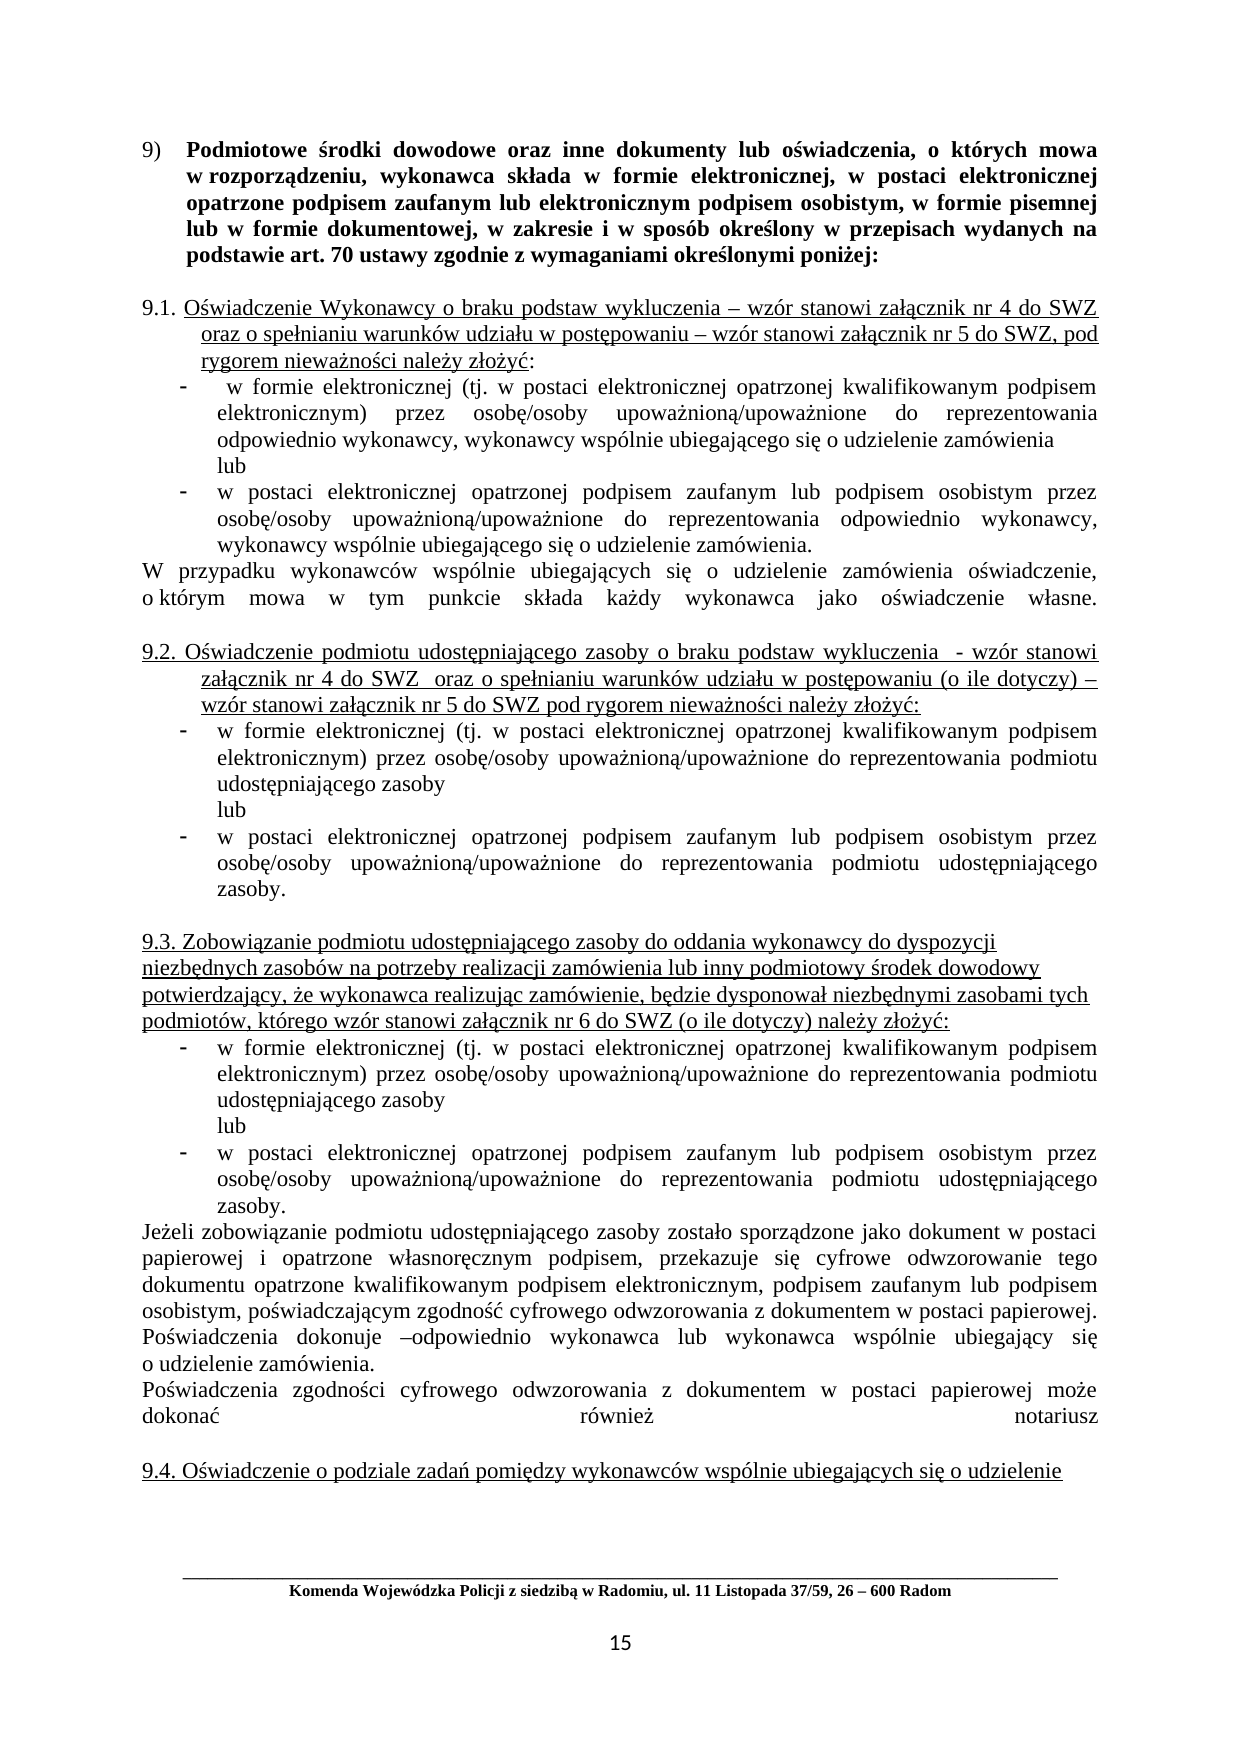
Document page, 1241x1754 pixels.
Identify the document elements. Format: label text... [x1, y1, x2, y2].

text Jeżeli zobowiązanie podmiotu udostępniającego zasoby zostało sporządzone jako dokument w postaci papierowej i opatrzone własnoręcznym podpisem, przekazuje się cyfrowe odwzorowanie tego dokumentu opatrzone kwalifikowanym podpisem elektronicznym, podpisem zaufanym lub podpisem osobistym, poświadczającym zgodność cyfrowego odwzorowania z dokumentem w postaci papierowej. Poświadczenia dokonuje –odpowiednio wykonawca lub wykonawca wspólnie ubiegający się o udzielenie zamówienia. [142, 1218, 1098, 1376]
text niezbędnych zasobów na potrzeby realizacji zamówienia lub inny podmiotowy środek dowodowy [142, 954, 1098, 981]
text 9.1. Oświadczenie Wykonawcy o braku podstaw wykluczenia – wzór stanowi załącznik nr 4 do SWZ oraz o spełnianiu warunków udziału w postępowaniu – wzór stanowi załącznik nr 5 do SWZ, pod rygorem nieważności należy złożyć: [142, 294, 1098, 373]
list w formie elektronicznej (tj. w postaci elektronicznej opatrzonej kwalifikowanym podpisem elektronicznym) przez osobę/osoby upoważnioną/upoważnione do reprezentowania podmiotu udostępniającego zasoby [179, 717, 1098, 796]
list w formie elektronicznej (tj. w postaci elektronicznej opatrzonej kwalifikowanym podpisem elektronicznym) przez osobę/osoby upoważnioną/upoważnione do reprezentowania podmiotu udostępniającego zasoby [179, 1033, 1098, 1113]
list Podmiotowe środki dowodowe oraz inne dokumenty lub oświadczenia, o których mowa w rozporządzeniu, wykonawca składa w formie elektronicznej, w postaci elektronicznej opatrzone podpisem zaufanym lub elektronicznym podpisem osobistym, w formie pisemnej lub w formie dokumentowej, w zakresie i w sposób określony w przepisach wydanych na podstawie art. 70 ustawy zgodnie z wymaganiami określonymi poniżej: [142, 136, 1098, 268]
list lub [217, 452, 1098, 478]
list w formie elektronicznej (tj. w postaci elektronicznej opatrzonej kwalifikowanym podpisem elektronicznym) przez osobę/osoby upoważnioną/upoważnione do reprezentowania odpowiednio wykonawcy, wykonawcy wspólnie ubiegającego się o udzielenie zamówienia [179, 373, 1098, 452]
text 9.2. Oświadczenie podmiotu udostępniającego zasoby o braku podstaw wykluczenia - wzór stanowi załącznik nr 4 do SWZ oraz o spełnianiu warunków udziału w postępowaniu (o ile dotyczy) – wzór stanowi załącznik nr 5 do SWZ pod rygorem nieważności należy złożyć: [142, 662, 1098, 717]
text W przypadku wykonawców wspólnie ubiegających się o udzielenie zamówienia oświadczenie, o którym mowa w tym punkcie składa każdy wykonawca jako oświadczenie własne. [142, 557, 1098, 638]
text podmiotów, którego wzór stanowi załącznik nr 6 do SWZ (o ile dotyczy) należy złożyć: [142, 1007, 1098, 1033]
text potwierdzający, że wykonawca realizując zamówienie, będzie dysponował niezbędnymi zasobami tych [142, 981, 1098, 1007]
text Poświadczenia zgodności cyfrowego odwzorowania z dokumentem w postaci papierowej może dokonać również notariusz [142, 1376, 1098, 1457]
text 9.2. Oświadczenie podmiotu udostępniającego zasoby o braku podstaw wykluczenia - wzór stanowi załącznik nr 4 do SWZ oraz o spełnianiu warunków udziału w postępowaniu (o ile dotyczy) – wzór stanowi załącznik nr 5 do SWZ pod rygorem nieważności należy złożyć: [142, 638, 1098, 661]
list w postaci elektronicznej opatrzonej podpisem zaufanym lub podpisem osobistym przez osobę/osoby upoważnioną/upoważnione do reprezentowania podmiotu udostępniającego zasoby. [179, 1139, 1098, 1218]
list w postaci elektronicznej opatrzonej podpisem zaufanym lub podpisem osobistym przez osobę/osoby upoważnioną/upoważnione do reprezentowania podmiotu udostępniającego zasoby. [179, 823, 1098, 902]
list w postaci elektronicznej opatrzonej podpisem zaufanym lub podpisem osobistym przez osobę/osoby upoważnioną/upoważnione do reprezentowania odpowiednio wykonawcy, wykonawcy wspólnie ubiegającego się o udzielenie zamówienia. [179, 478, 1098, 557]
list lub [217, 1113, 1098, 1139]
text 9.4. Oświadczenie o podziale zadań pomiędzy wykonawców wspólnie ubiegających się o udzielenie [142, 1457, 1098, 1483]
list lub [217, 796, 1098, 823]
text 9.3. Zobowiązanie podmiotu udostępniającego zasoby do oddania wykonawcy do dyspozycji [142, 928, 1098, 954]
